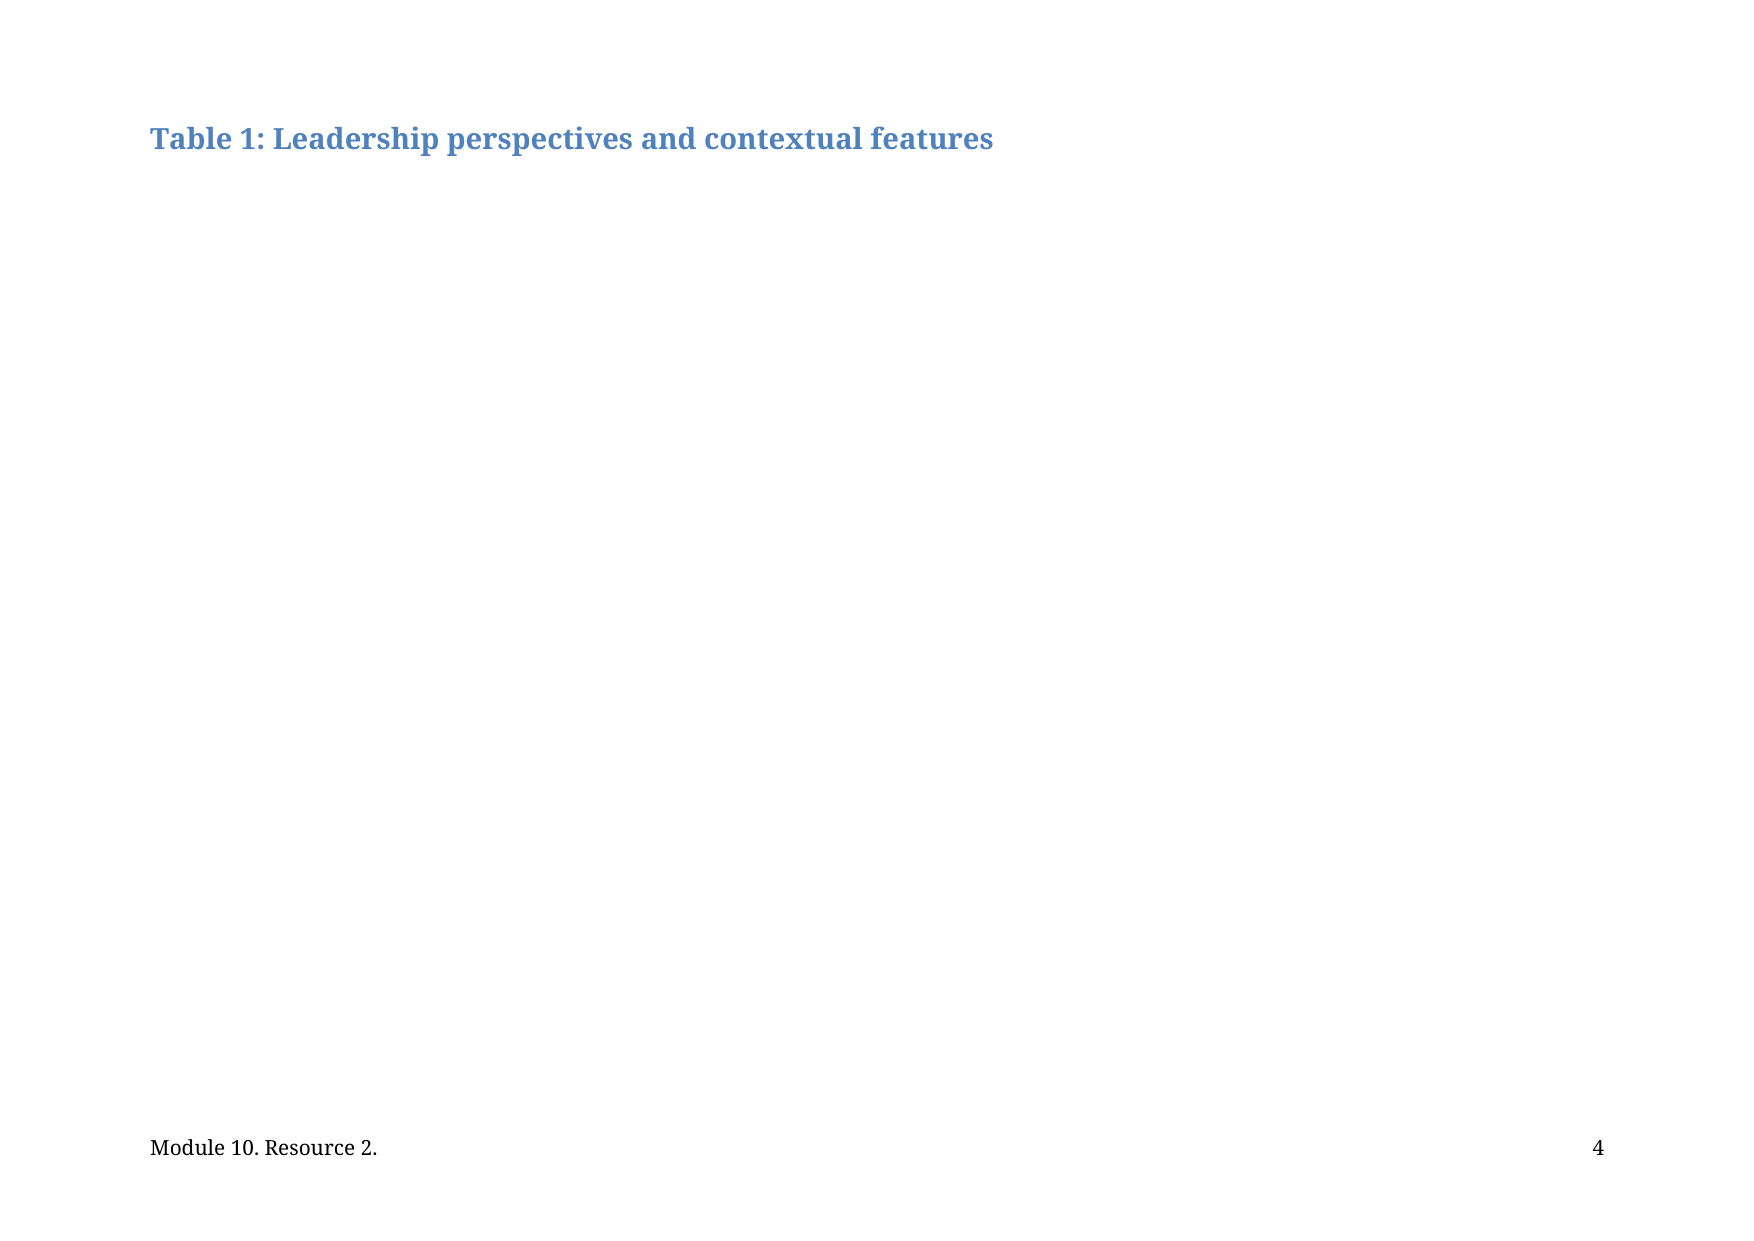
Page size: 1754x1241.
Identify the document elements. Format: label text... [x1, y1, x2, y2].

subtitle Table 1: Leadership perspectives and contextual features [150, 118, 1604, 158]
